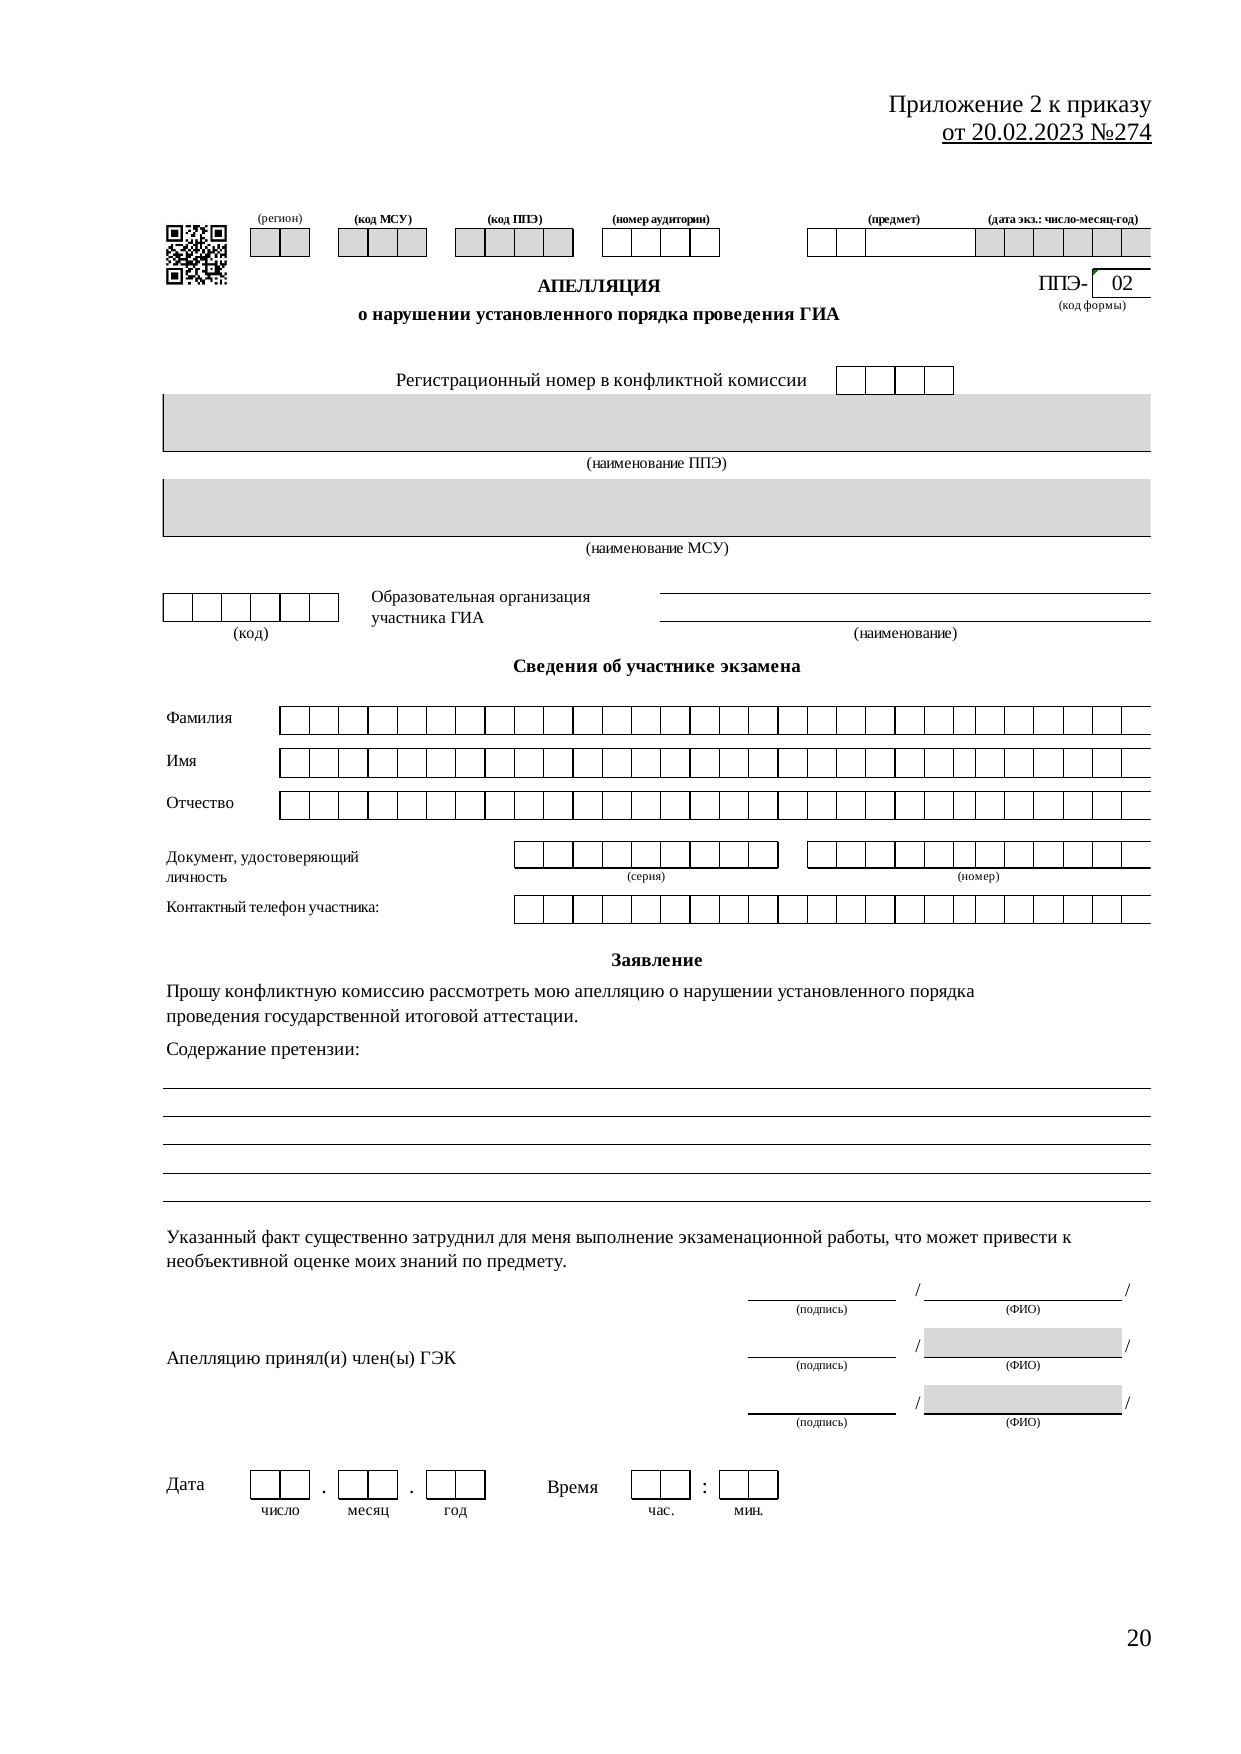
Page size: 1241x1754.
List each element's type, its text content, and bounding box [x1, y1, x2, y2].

text от 20.02.2023 №274 [162, 117, 1152, 146]
text Приложение 2 к приказу [162, 89, 1152, 117]
